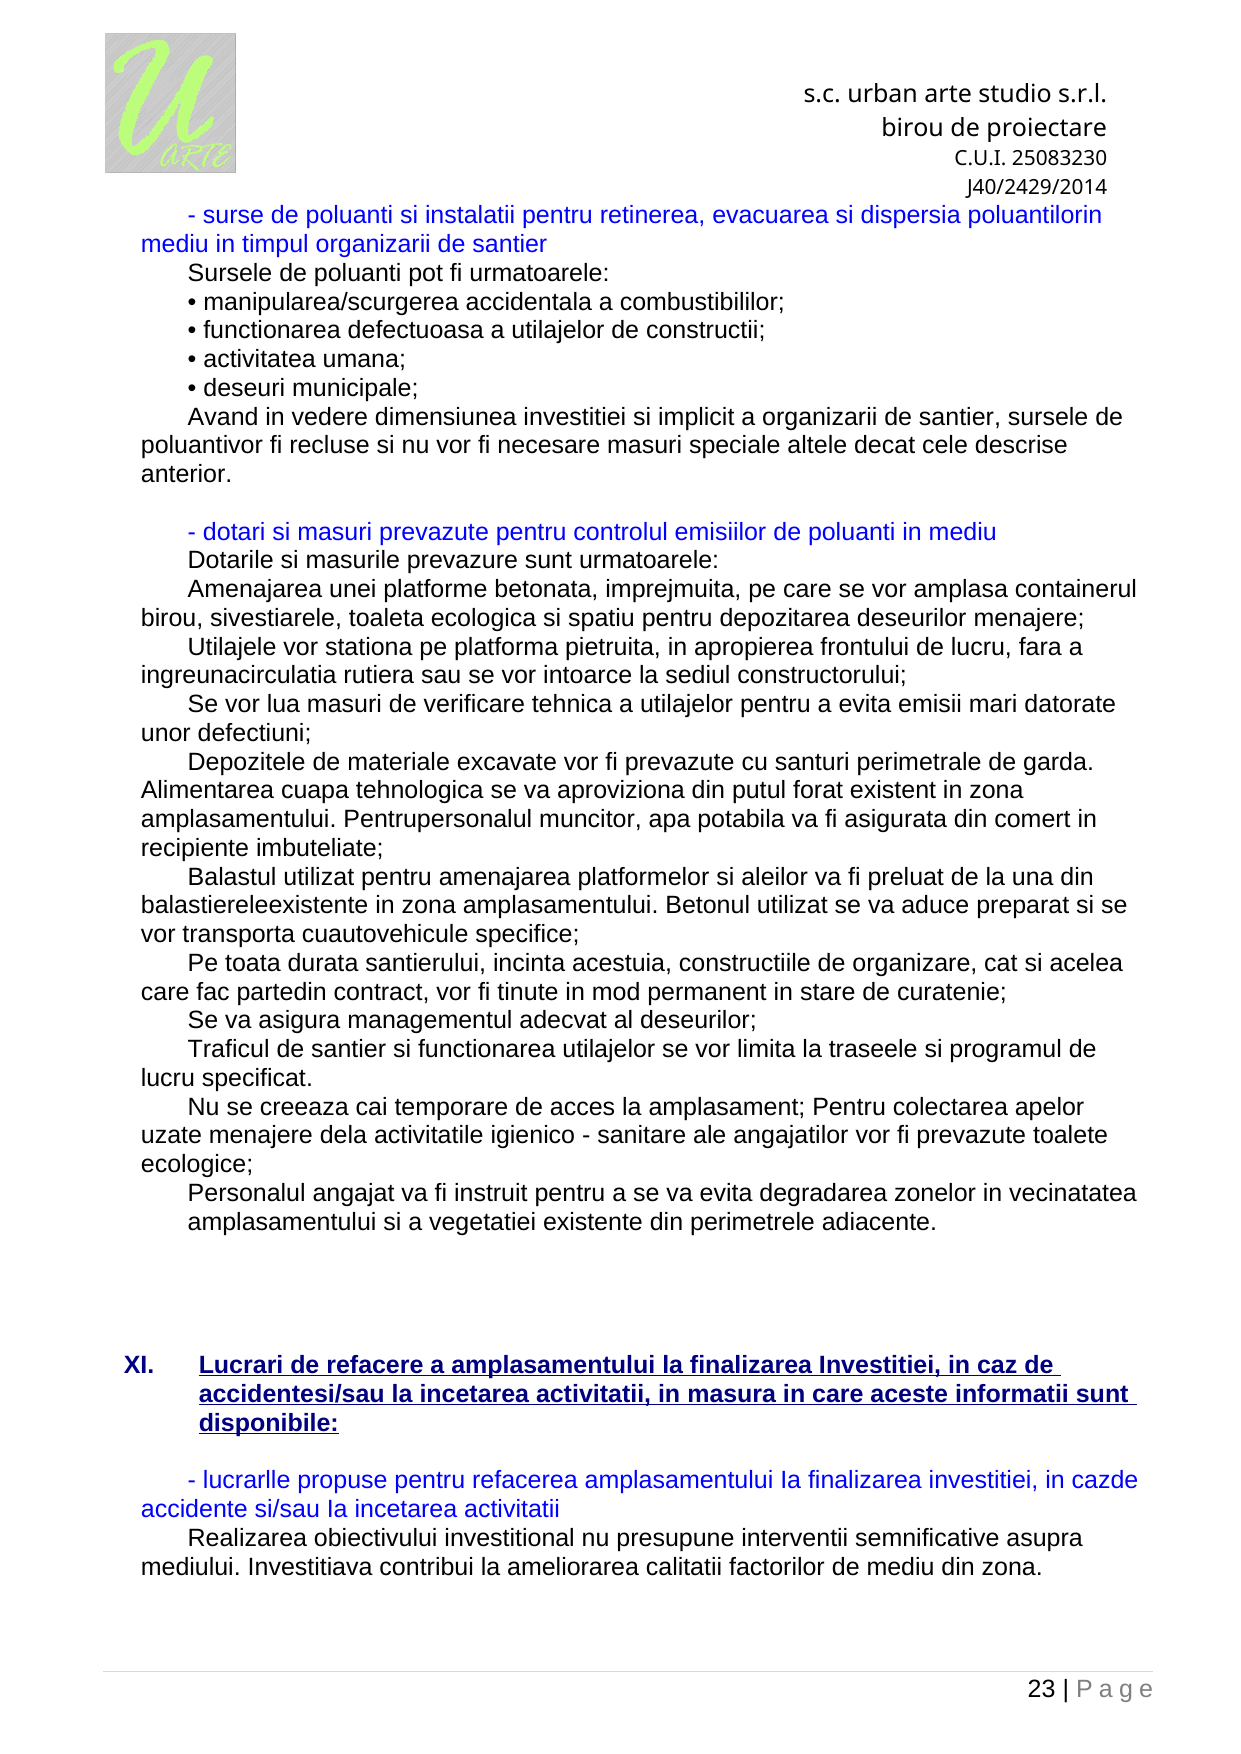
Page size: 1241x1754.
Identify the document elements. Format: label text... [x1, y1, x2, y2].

text Utilajele vor stationa pe platforma pietruita, in apropierea frontului de lucru, fara a ingreunacirculatia rutiera sau se vor intoarce la sediul constructorului; [141, 631, 1153, 689]
text Se vor lua masuri de verificare tehnica a utilajelor pentru a evita emisii mari datorate unor defectiuni; [141, 689, 1153, 746]
text • functionarea defectuoasa a utilajelor de constructii; [141, 315, 1153, 344]
text - dotari si masuri prevazute pentru controlul emisiilor de poluanti in mediu [141, 516, 1153, 545]
picture [103, 32, 238, 176]
text Nu se creeaza cai temporare de acces la amplasament; Pentru colectarea apelor uzate menajere dela activitatile igienico - sanitare ale angajatilor vor fi prevazute toalete ecologice; [141, 1091, 1153, 1178]
text Realizarea obiectivului investitional nu presupune interventii semnificative asupra mediului. Investitiava contribui la ameliorarea calitatii factorilor de mediu din zona. [141, 1523, 1153, 1580]
text • deseuri municipale; [141, 373, 1153, 401]
text Balastul utilizat pentru amenajarea platformelor si aleilor va fi preluat de la una din balastiereleexistente in zona amplasamentului. Betonul utilizat se va aduce preparat si se vor transporta cuautovehicule specifice; [141, 861, 1153, 948]
text Depozitele de materiale excavate vor fi prevazute cu santuri perimetrale de garda. Alimentarea cuapa tehnologica se va aproviziona din putul forat existent in zona amplasamentului. Pentrupersonalul muncitor, apa potabila va fi asigurata din comert in recipiente imbuteliate; [141, 746, 1153, 861]
text Avand in vedere dimensiunea investitiei si implicit a organizarii de santier, sursele de poluantivor fi recluse si nu vor fi necesare masuri speciale altele decat cele descrise anterior. [141, 401, 1153, 488]
text - surse de poluanti si instalatii pentru retinerea, evacuarea si dispersia poluantilorin mediu in timpul organizarii de santier [141, 200, 1153, 258]
text Se va asigura managementul adecvat al deseurilor; [141, 1005, 1153, 1034]
text - lucrarlle propuse pentru refacerea amplasamentului Ia finalizarea investitiei, in cazde accidente si/sau Ia incetarea activitatii [141, 1465, 1153, 1523]
list Lucrari de refacere a amplasamentului la finalizarea Investitiei, in caz de accidentesi/sau la incetarea activitatii, in masura in care aceste informatii sunt disponibile: [123, 1350, 1153, 1436]
text Personalul angajat va fi instruit pentru a se va evita degradarea zonelor in vecinatatea [141, 1178, 1153, 1206]
text Traficul de santier si functionarea utilajelor se vor limita la traseele si programul de lucru specificat. [141, 1034, 1153, 1091]
text Amenajarea unei platforme betonata, imprejmuita, pe care se vor amplasa containerul birou, sivestiarele, toaleta ecologica si spatiu pentru depozitarea deseurilor menajere; [141, 574, 1153, 631]
text Sursele de poluanti pot fi urmatoarele: [141, 258, 1153, 286]
text Dotarile si masurile prevazure sunt urmatoarele: [141, 545, 1153, 574]
text • manipularea/scurgerea accidentala a combustibililor; [141, 286, 1153, 315]
text Pe toata durata santierului, incinta acestuia, constructiile de organizare, cat si acelea care fac partedin contract, vor fi tinute in mod permanent in stare de curatenie; [141, 948, 1153, 1005]
text amplasamentului si a vegetatiei existente din perimetrele adiacente. [141, 1206, 1153, 1235]
text • activitatea umana; [141, 344, 1153, 373]
